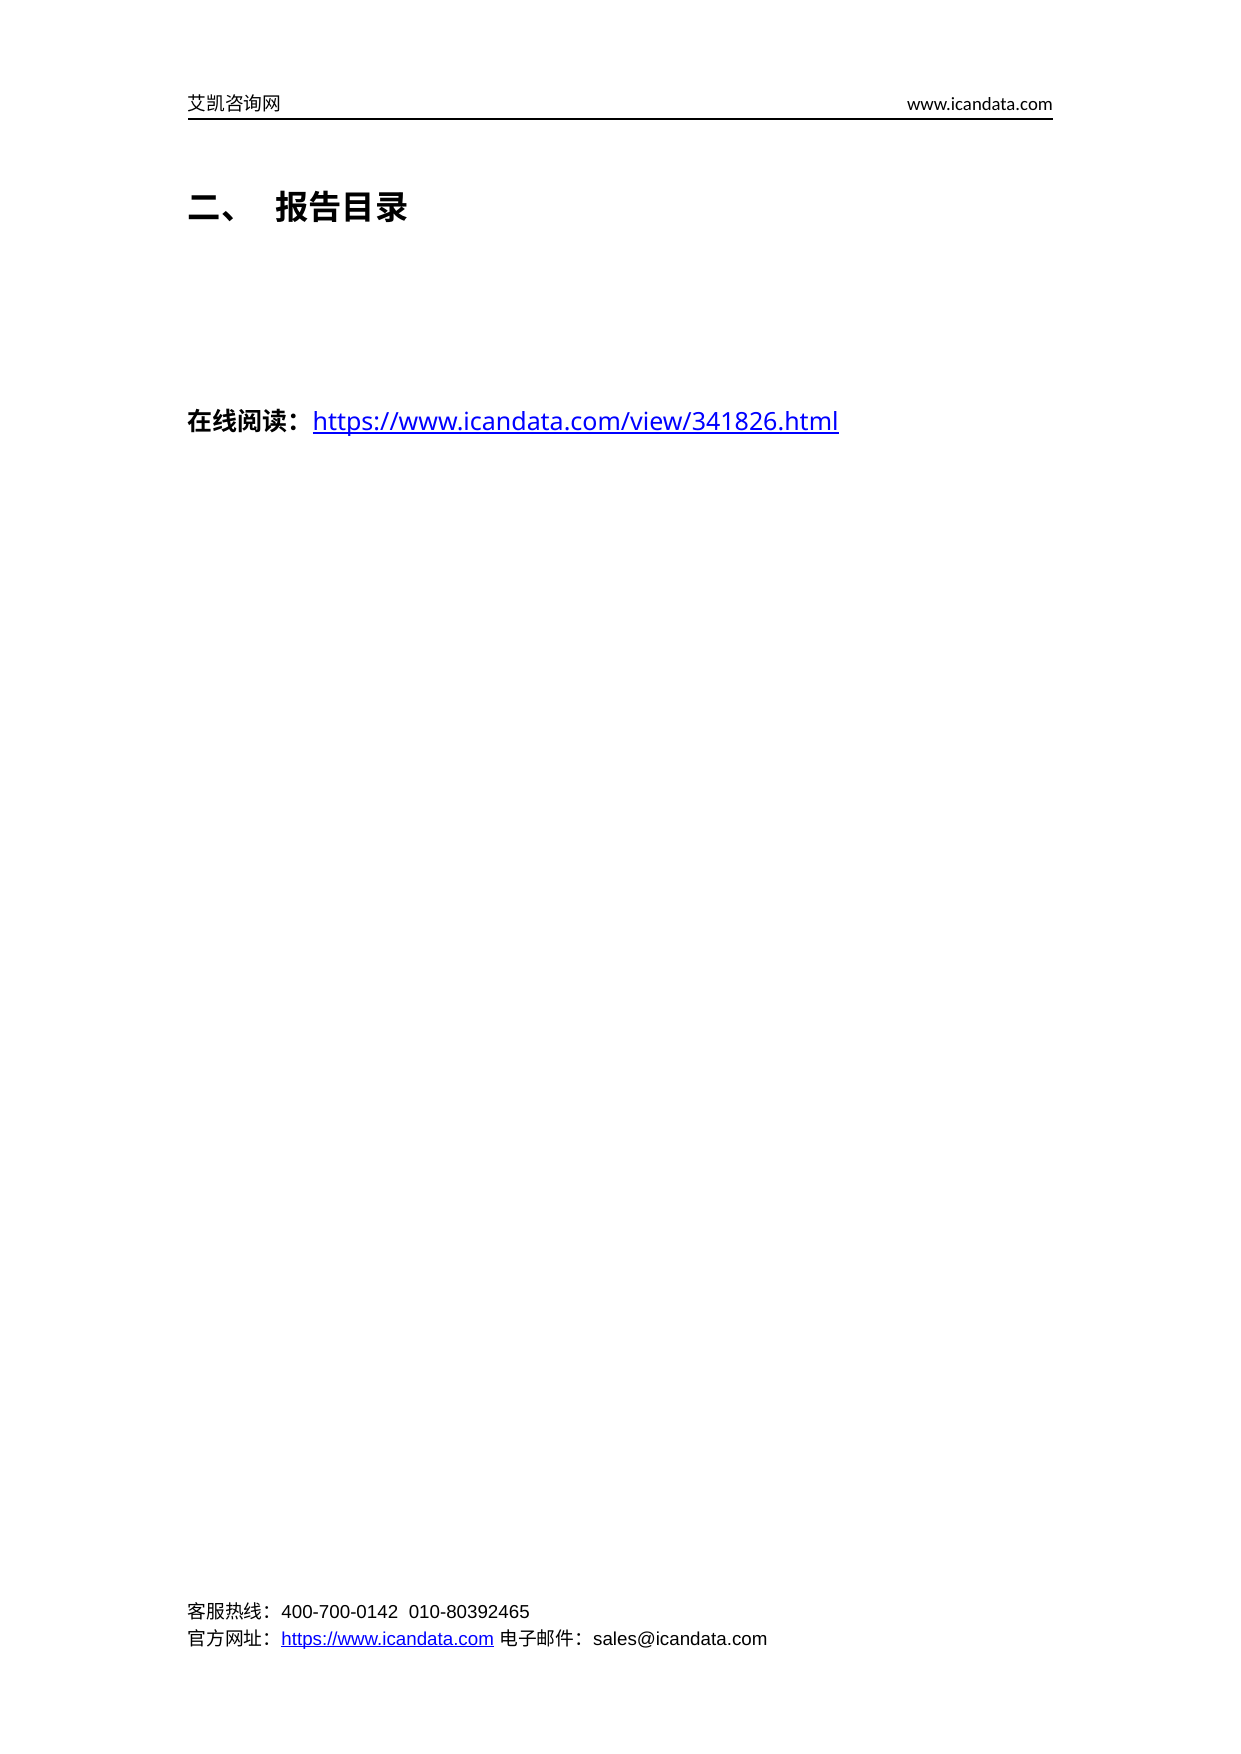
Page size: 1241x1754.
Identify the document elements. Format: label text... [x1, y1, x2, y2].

text 在线阅读：https://www.icandata.com/view/341826.html [187, 387, 1053, 452]
subtitle 报告目录 [187, 172, 1053, 237]
